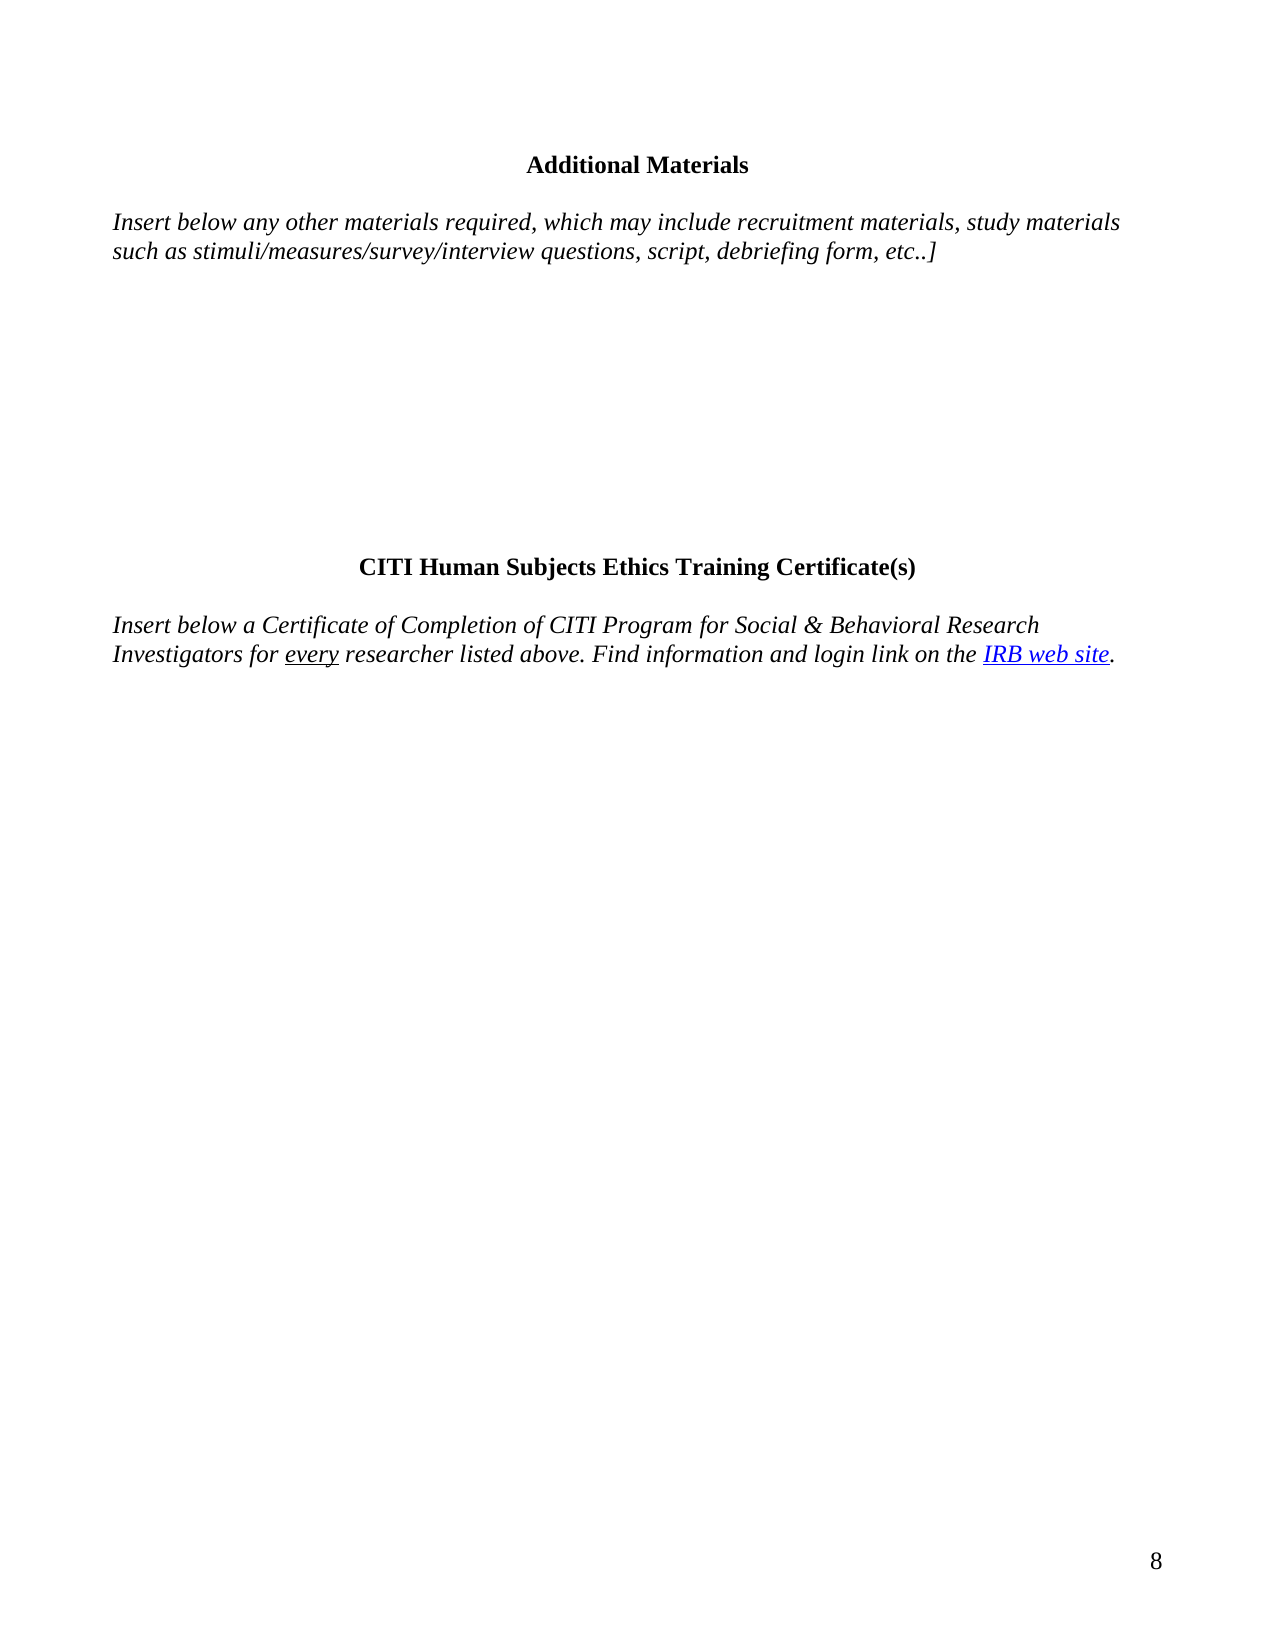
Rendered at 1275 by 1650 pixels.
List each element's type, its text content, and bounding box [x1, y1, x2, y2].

text Insert below a Certificate of Completion of CITI Program for Social & Behavioral Research Investigators for every researcher listed above. Find information and login link on the IRB web site. [112, 610, 1162, 667]
text Additional Materials [112, 150, 1162, 179]
text Insert below any other materials required, which may include recruitment materials, study materials such as stimuli/measures/survey/interview questions, script, debriefing form, etc..] [112, 207, 1162, 265]
text CITI Human Subjects Ethics Training Certificate(s) [112, 552, 1162, 581]
